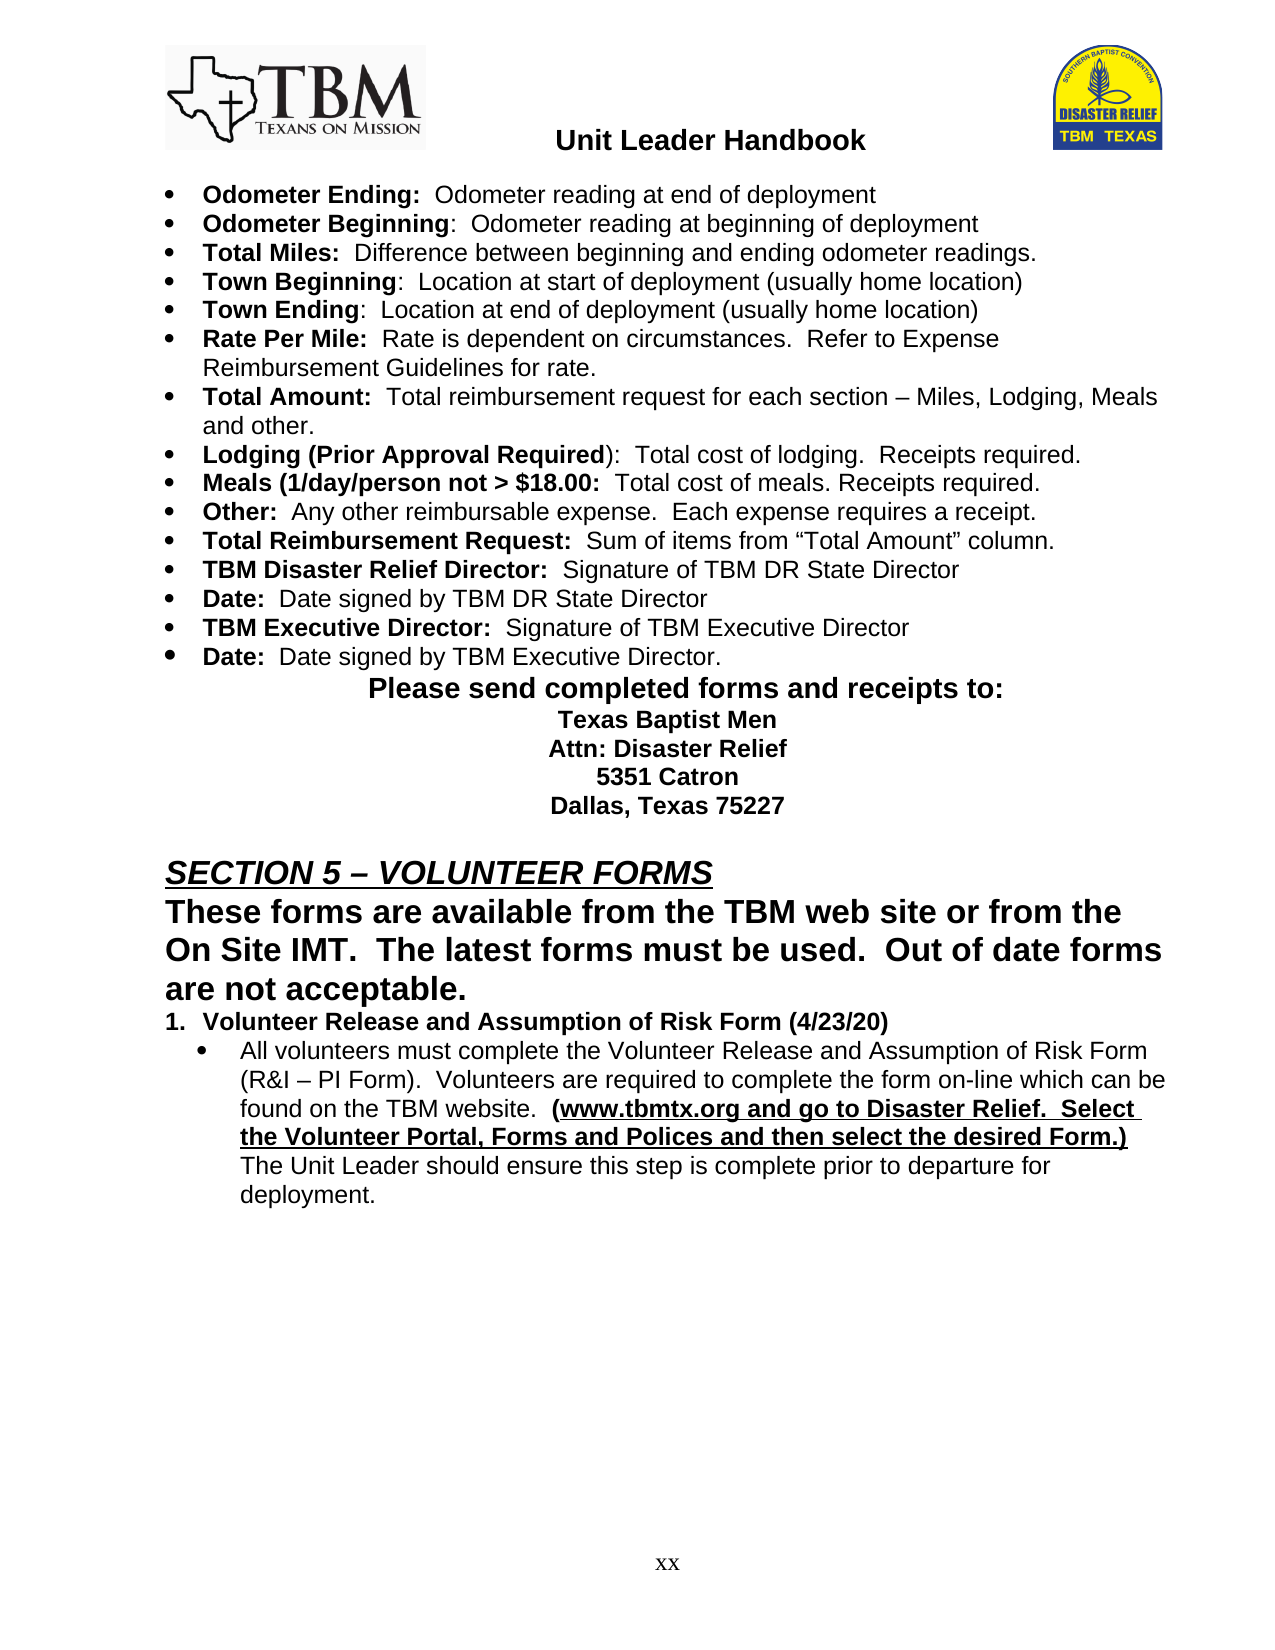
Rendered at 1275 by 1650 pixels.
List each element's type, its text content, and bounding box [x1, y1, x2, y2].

list Lodging (Prior Approval Required): Total cost of lodging. Receipts required. [165, 439, 1170, 468]
list Date: Date signed by TBM DR State Director [165, 584, 1170, 613]
text Please send completed forms and receipts to: [202, 671, 1170, 705]
list Odometer Beginning: Odometer reading at beginning of deployment [165, 209, 1170, 238]
list Total Miles: Difference between beginning and ending odometer readings. [165, 238, 1170, 267]
title SECTION 5 – VOLUNTEER FORMS [165, 853, 1170, 892]
list All volunteers must complete the Volunteer Release and Assumption of Risk Form (R&I – PI Form). Volunteers are required to complete the form on-line which can be found on the TBM website. (www.tbmtx.org and go to Disaster Relief. Select the Volunteer Portal, Forms and Polices and then select the desired Form.) The Unit Leader should ensure this step is complete prior to departure for deployment. [202, 1036, 1170, 1208]
text Attn: Disaster Relief [165, 734, 1170, 762]
list Town Beginning: Location at start of deployment (usually home location) [165, 267, 1170, 296]
list Other: Any other reimbursable expense. Each expense requires a receipt. [165, 497, 1170, 526]
text Dallas, Texas 75227 [165, 791, 1170, 820]
list TBM Executive Director: Signature of TBM Executive Director [165, 613, 1170, 642]
list Total Amount: Total reimbursement request for each section – Miles, Lodging, Meals and other. [165, 382, 1170, 439]
list Meals (1/day/person not > $18.00: Total cost of meals. Receipts required. [165, 468, 1170, 497]
list TBM Disaster Relief Director: Signature of TBM DR State Director [165, 555, 1170, 584]
list Town Ending: Location at end of deployment (usually home location) [165, 296, 1170, 324]
title Volunteer Release and Assumption of Risk Form (4/23/20) [165, 1007, 1170, 1036]
list Odometer Ending: Odometer reading at end of deployment [165, 180, 1170, 209]
list Rate Per Mile: Rate is dependent on circumstances. Refer to Expense Reimbursement Guidelines for rate. [165, 324, 1170, 382]
text Texas Baptist Men [165, 705, 1170, 734]
list Date: Date signed by TBM Executive Director. [165, 642, 1170, 671]
list Total Reimbursement Request: Sum of items from “Total Amount” column. [165, 526, 1170, 555]
picture [165, 45, 426, 150]
text 5351 Catron [165, 762, 1170, 791]
picture [1053, 45, 1163, 150]
title These forms are available from the TBM web site or from the On Site IMT. The latest forms must be used. Out of date forms are not acceptable. [165, 892, 1170, 1007]
